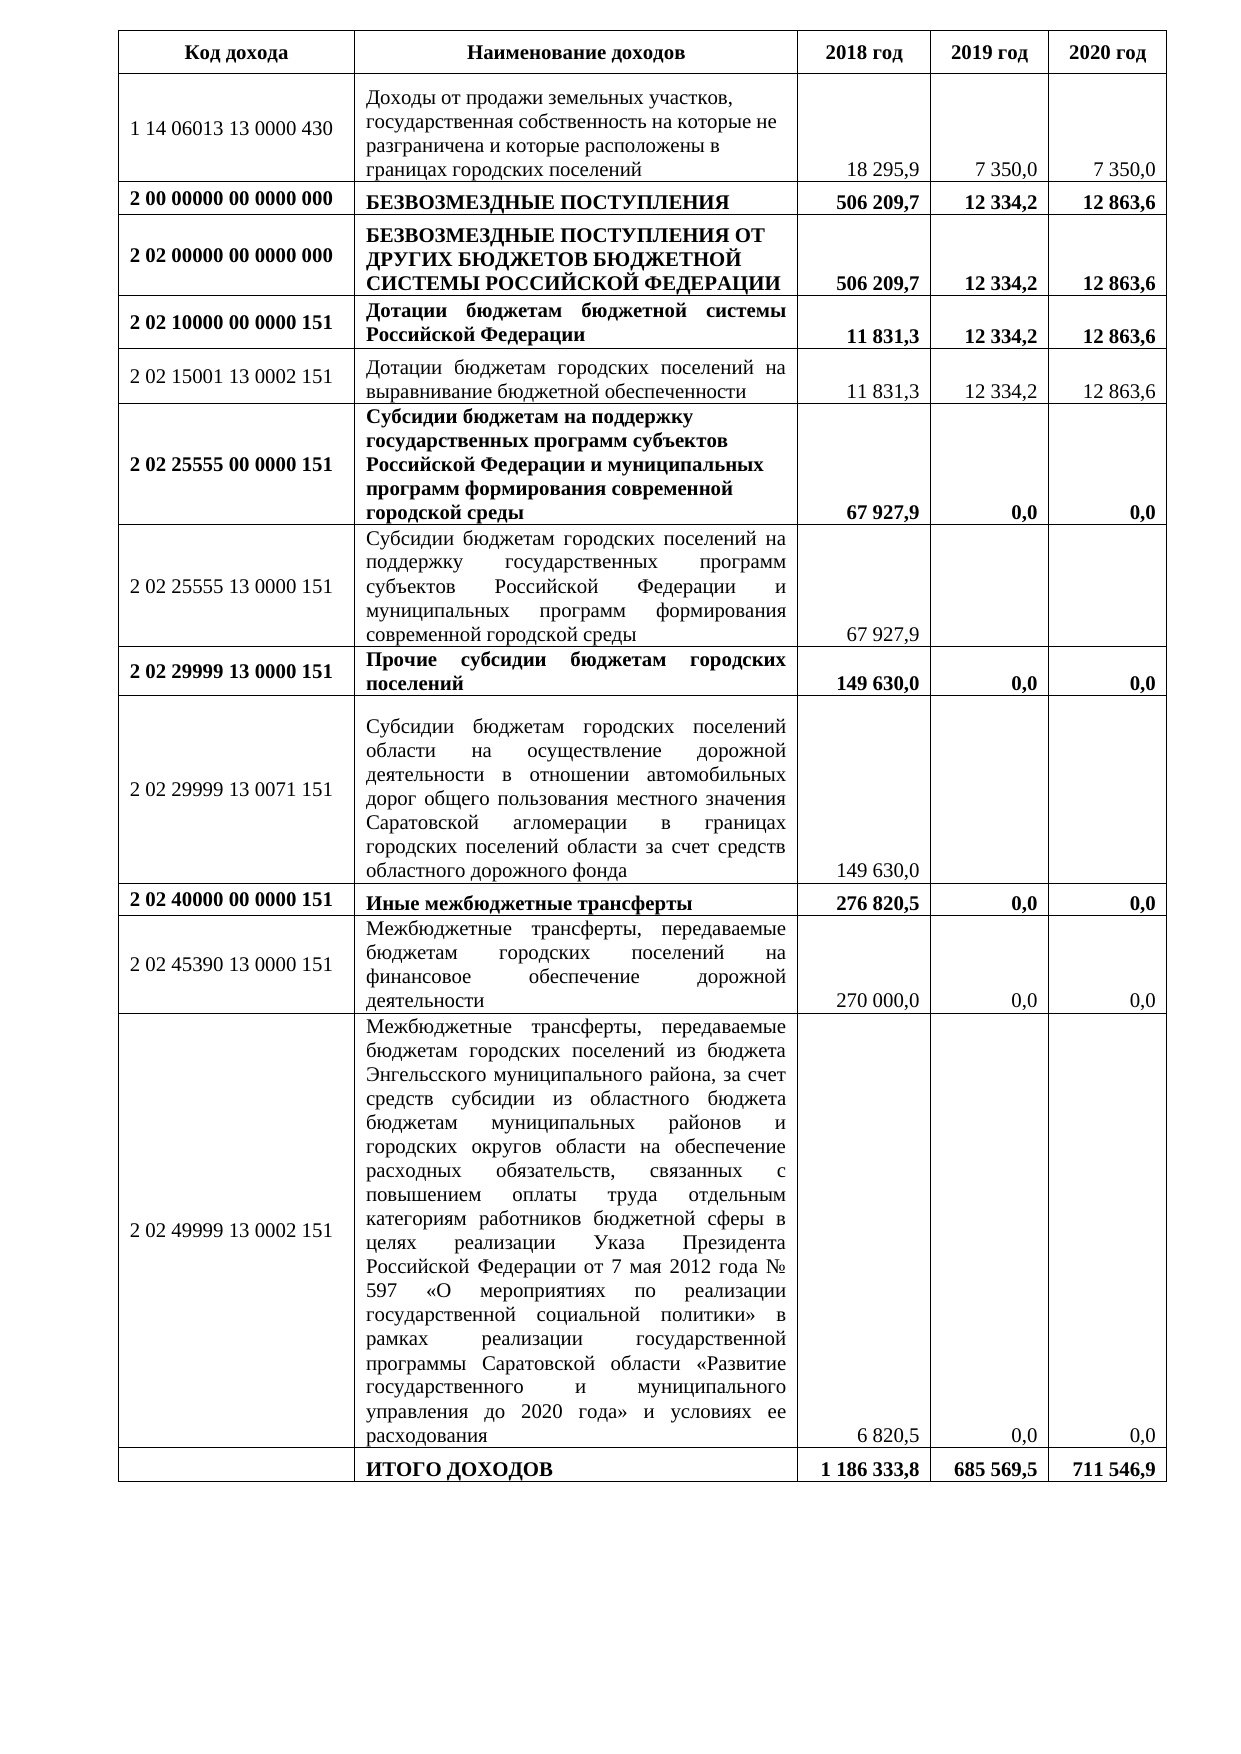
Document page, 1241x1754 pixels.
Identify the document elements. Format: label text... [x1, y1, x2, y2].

table_cell 0,0 [1049, 647, 1166, 695]
table_cell 2 02 10000 00 0000 151 [119, 296, 354, 348]
table_cell [1049, 525, 1166, 646]
table_cell 6 820,5 [798, 1014, 930, 1447]
table_cell Субсидии бюджетам на поддержку государственных программ субъектов Российской Федерации и муниципальных программ формирования современной городской среды [355, 404, 797, 524]
table_cell 12 863,6 [1049, 349, 1166, 403]
table_cell 0,0 [1049, 404, 1166, 524]
table_cell 506 209,7 [798, 182, 930, 214]
table_cell 2 02 29999 13 0000 151 [119, 647, 354, 695]
table_cell 711 546,9 [1049, 1448, 1166, 1481]
table_cell 270 000,0 [798, 916, 930, 1012]
table_cell 1 186 333,8 [798, 1448, 930, 1481]
table_cell БЕЗВОЗМЕЗДНЫЕ ПОСТУПЛЕНИЯ ОТ ДРУГИХ БЮДЖЕТОВ БЮДЖЕТНОЙ СИСТЕМЫ РОССИЙСКОЙ ФЕДЕРАЦИИ [355, 215, 797, 295]
table_cell 12 863,6 [1049, 296, 1166, 348]
table_cell 276 820,5 [798, 884, 930, 915]
table_cell 2 00 00000 00 0000 000 [119, 182, 354, 214]
table_cell 0,0 [1049, 884, 1166, 915]
table_cell 11 831,3 [798, 296, 930, 348]
table_header Наименование доходов [355, 31, 797, 73]
table_cell 2 02 25555 00 0000 151 [119, 404, 354, 524]
table_cell Доходы от продажи земельных участков, государственная собственность на которые не разграничена и которые расположены в границах городских поселений [355, 74, 797, 181]
table_cell БЕЗВОЗМЕЗДНЫЕ ПОСТУПЛЕНИЯ [355, 182, 797, 214]
table_cell 7 350,0 [1049, 74, 1166, 181]
table_cell 7 350,0 [931, 74, 1048, 181]
table_cell Межбюджетные трансферты, передаваемые бюджетам городских поселений из бюджета Энгельсского муниципального района, за счет средств субсидии из областного бюджета бюджетам муниципальных районов и городских округов области на обеспечение расходных обязательств, связанных с повышением оплаты труда отдельным категориям работников бюджетной сферы в целях реализации Указа Президента Российской Федерации от 7 мая 2012 года № 597 «О мероприятиях по реализации государственной социальной политики» в рамках реализации государственной программы Саратовской области «Развитие государственного и муниципального управления до 2020 года» и условиях ее расходования [355, 1014, 797, 1447]
table_cell 2 02 15001 13 0002 151 [119, 349, 354, 403]
table_cell 0,0 [931, 1014, 1048, 1447]
table_cell 67 927,9 [798, 525, 930, 646]
table_cell 12 863,6 [1049, 182, 1166, 214]
table_cell 2 02 29999 13 0071 151 [119, 696, 354, 882]
table_cell Субсидии бюджетам городских поселений области на осуществление дорожной деятельности в отношении автомобильных дорог общего пользования местного значения Саратовской агломерации в границах городских поселений области за счет средств областного дорожного фонда [355, 696, 797, 882]
table_header 2020 год [1049, 31, 1166, 73]
table_header Код дохода [119, 31, 354, 73]
table_cell 12 334,2 [931, 215, 1048, 295]
table_cell 2 02 45390 13 0000 151 [119, 916, 354, 1012]
table_cell [1049, 696, 1166, 882]
table_cell 0,0 [1049, 916, 1166, 1012]
table_cell Межбюджетные трансферты, передаваемые бюджетам городских поселений на финансовое обеспечение дорожной деятельности [355, 916, 797, 1012]
table_cell 0,0 [931, 884, 1048, 915]
table_cell 2 02 49999 13 0002 151 [119, 1014, 354, 1447]
table_cell 2 02 40000 00 0000 151 [119, 884, 354, 915]
table_cell 67 927,9 [798, 404, 930, 524]
table_cell Дотации бюджетам бюджетной системы Российской Федерации [355, 296, 797, 348]
table_cell [119, 1448, 354, 1481]
table_header 2019 год [931, 31, 1048, 73]
table_cell 0,0 [931, 647, 1048, 695]
table_cell 12 334,2 [931, 349, 1048, 403]
table_cell ИТОГО ДОХОДОВ [355, 1448, 797, 1481]
table_cell 1 14 06013 13 0000 430 [119, 74, 354, 181]
table_cell Иные межбюджетные трансферты [355, 884, 797, 915]
table_cell 0,0 [931, 404, 1048, 524]
table_cell 11 831,3 [798, 349, 930, 403]
table_cell 18 295,9 [798, 74, 930, 181]
table_header 2018 год [798, 31, 930, 73]
table_cell Субсидии бюджетам городских поселений на поддержку государственных программ субъектов Российской Федерации и муниципальных программ формирования современной городской среды [355, 525, 797, 646]
table_cell [931, 696, 1048, 882]
table_cell 685 569,5 [931, 1448, 1048, 1481]
table_cell 12 334,2 [931, 182, 1048, 214]
table_cell 506 209,7 [798, 215, 930, 295]
table_cell 12 863,6 [1049, 215, 1166, 295]
table_cell 12 334,2 [931, 296, 1048, 348]
table_cell 2 02 00000 00 0000 000 [119, 215, 354, 295]
table_cell 149 630,0 [798, 696, 930, 882]
table_cell 0,0 [931, 916, 1048, 1012]
table_cell 2 02 25555 13 0000 151 [119, 525, 354, 646]
table_cell [931, 525, 1048, 646]
table_cell Дотации бюджетам городских поселений на выравнивание бюджетной обеспеченности [355, 349, 797, 403]
table_cell 149 630,0 [798, 647, 930, 695]
table_cell 0,0 [1049, 1014, 1166, 1447]
table_cell Прочие субсидии бюджетам городских поселений [355, 647, 797, 695]
